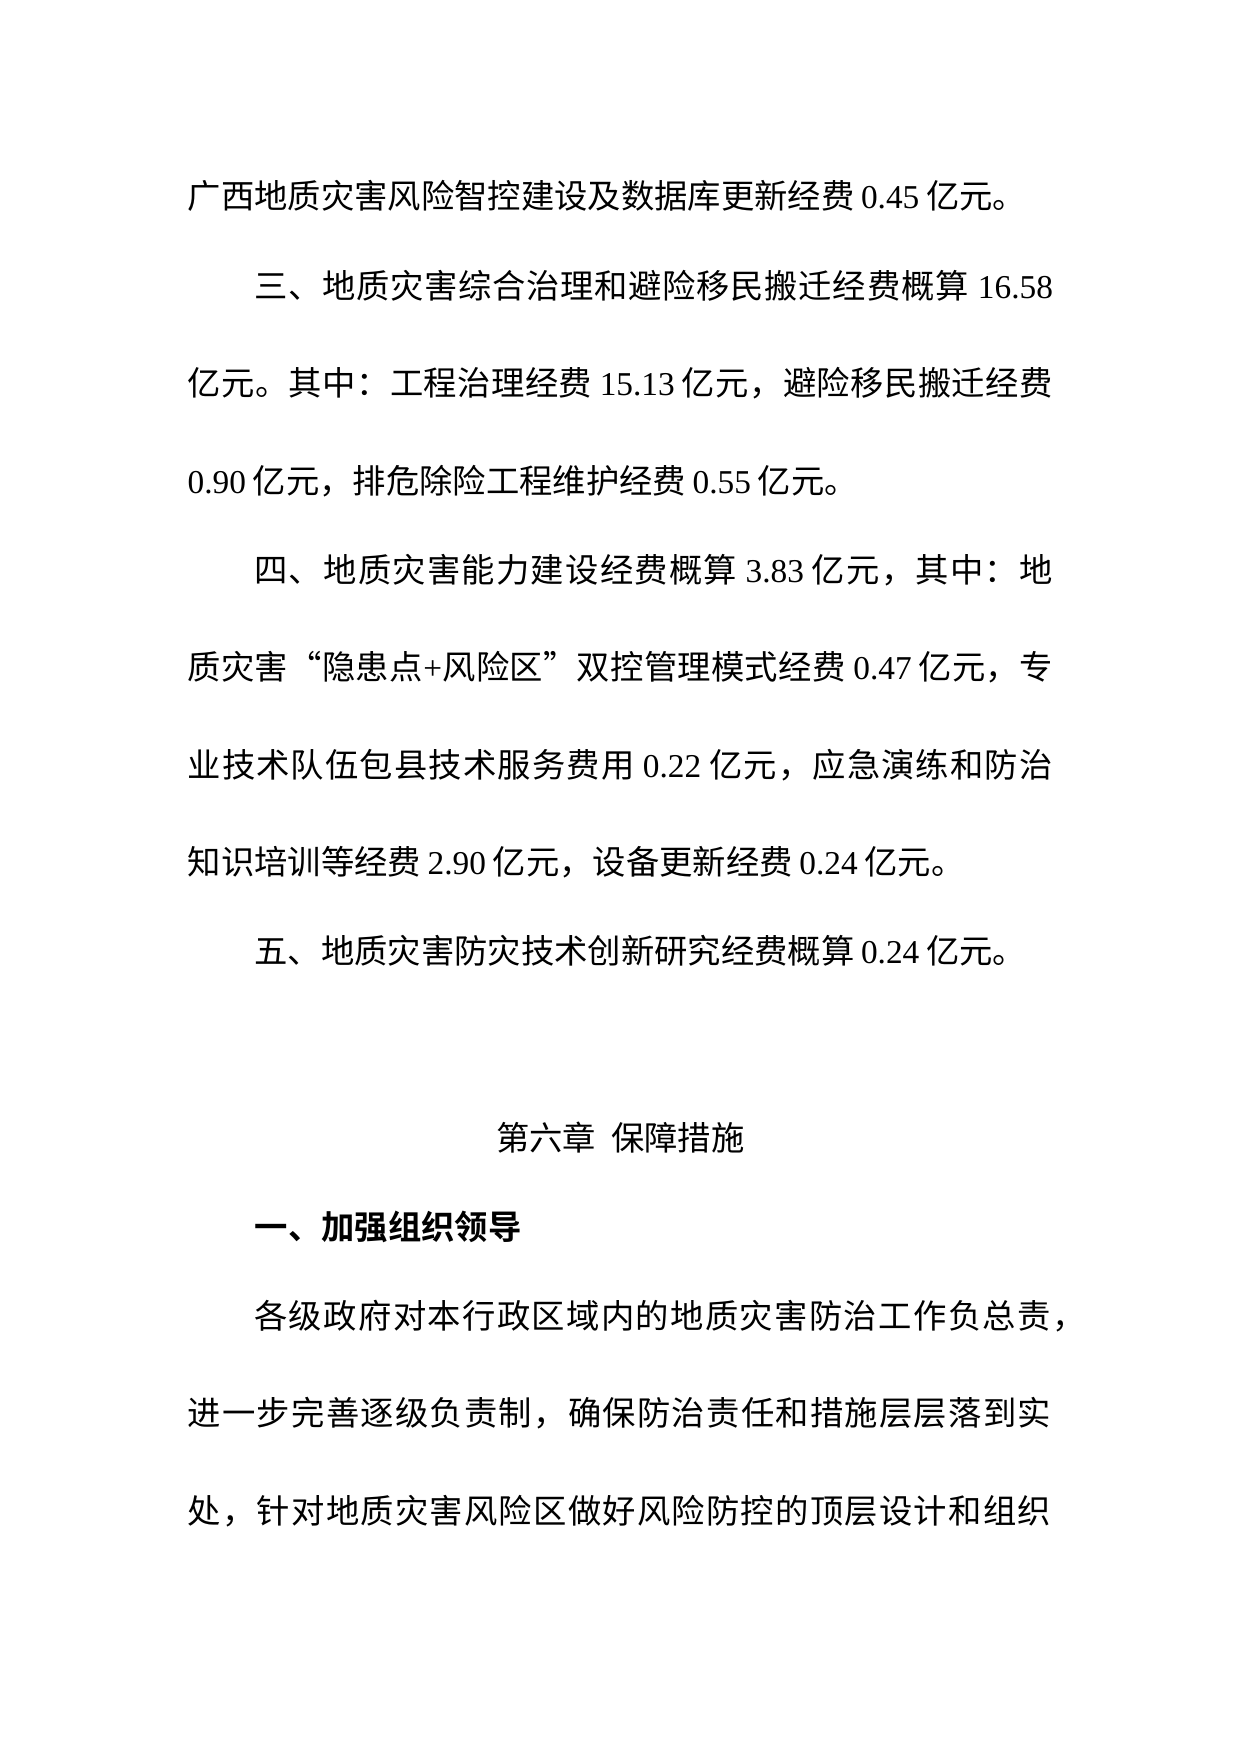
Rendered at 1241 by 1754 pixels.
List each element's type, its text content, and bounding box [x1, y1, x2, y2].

subtitle 第六章 保障措施 [187, 1103, 1053, 1168]
subtitle 一、加强组织领导 [187, 1192, 1053, 1257]
text 三、地质灾害综合治理和避险移民搬迁经费概算16.58亿元。其中：工程治理经费15.13亿元，避险移民搬迁经费0.90亿元，排危除险工程维护经费0.55亿元。 [187, 251, 1053, 511]
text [187, 162, 1053, 227]
text 四、地质灾害能力建设经费概算3.83亿元，其中：地质灾害“隐患点+风险区”双控管理模式经费0.47亿元，专业技术队伍包县技术服务费用0.22亿元，应急演练和防治知识培训等经费2.90亿元，设备更新经费0.24亿元。 [187, 535, 1053, 893]
text 五、地质灾害防灾技术创新研究经费概算0.24亿元。 [187, 917, 1053, 982]
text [187, 1281, 1053, 1541]
